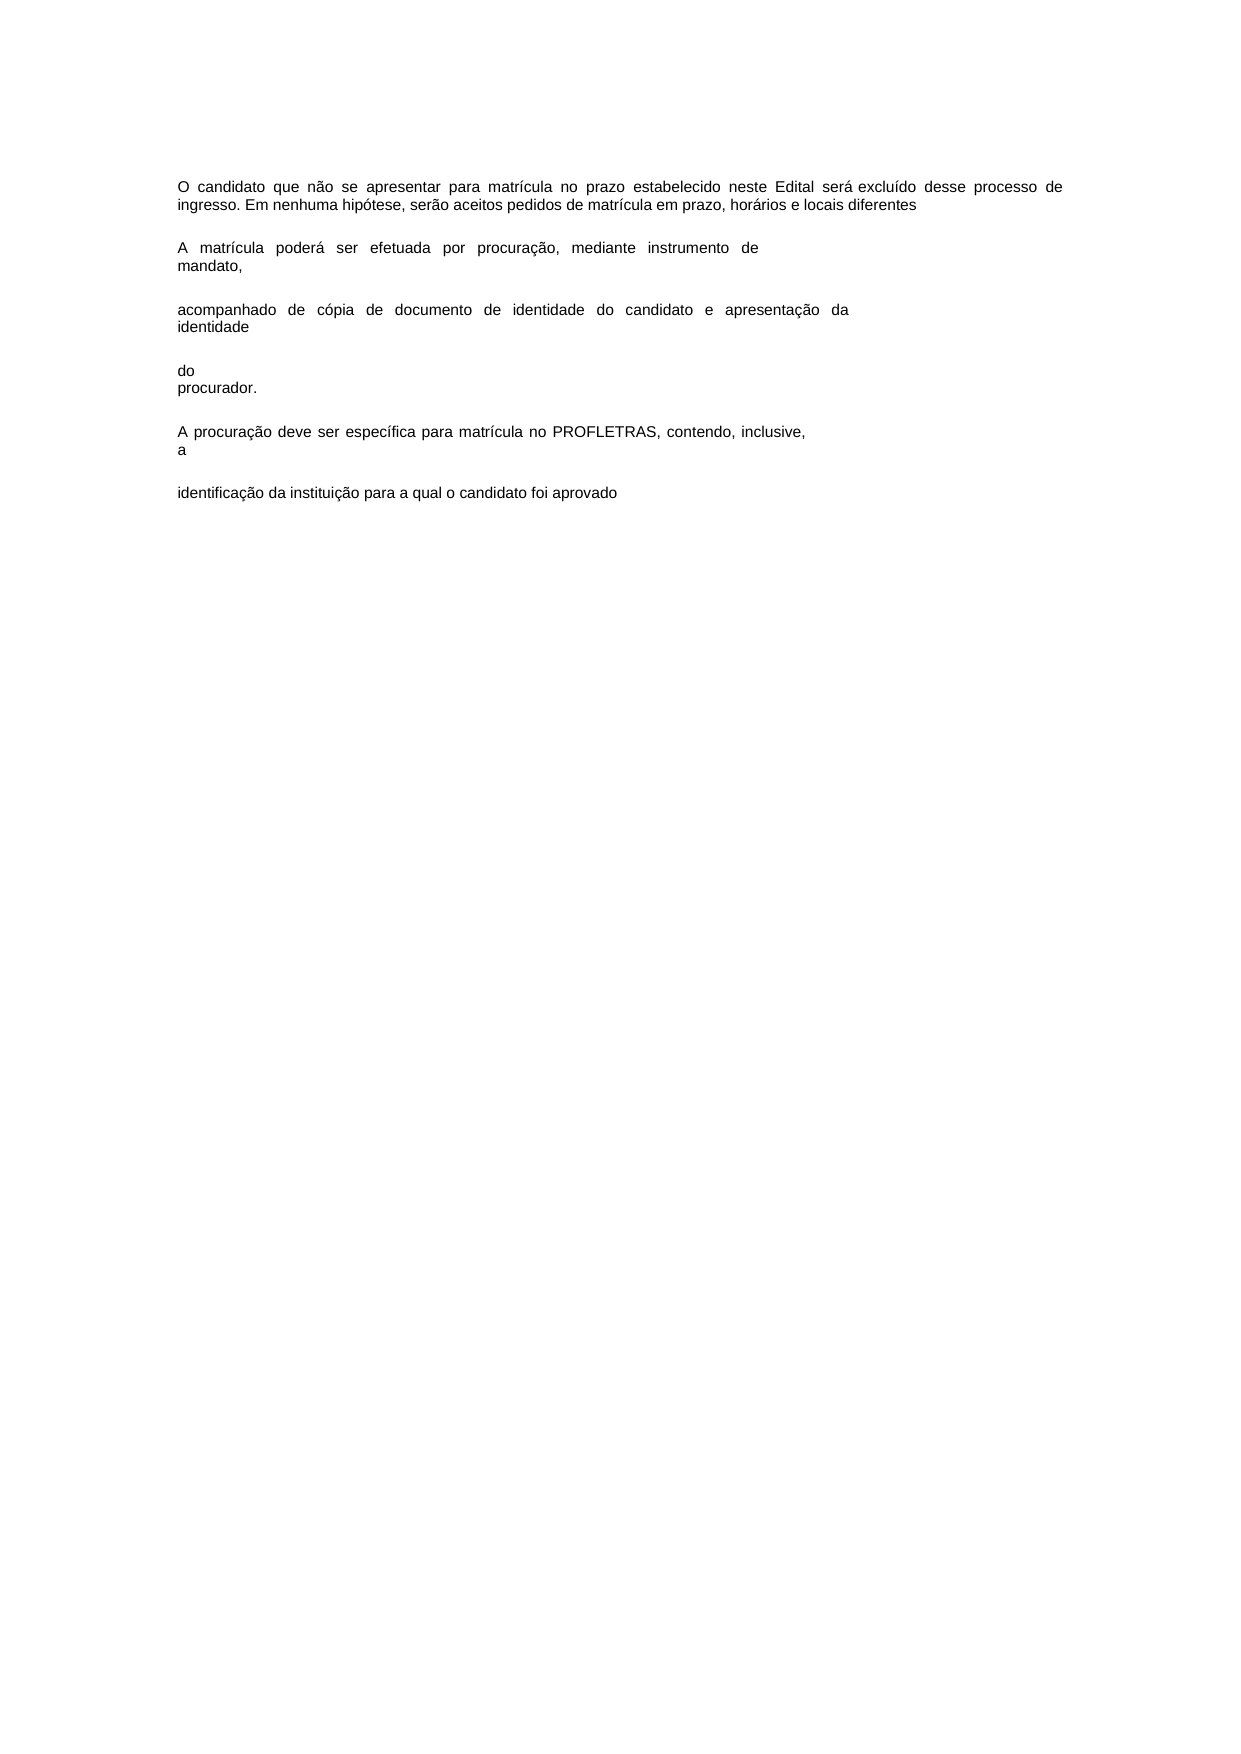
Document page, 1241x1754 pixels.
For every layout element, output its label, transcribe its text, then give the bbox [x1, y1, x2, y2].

table_header A procuração deve ser específica para matrícula no PROFLETRAS, contendo, inclusive, a [177, 410, 807, 471]
table_header acompanhado de cópia de documento de identidade do candidato e apresentação da identidade [177, 288, 850, 349]
text identificação da instituição para a qual o candidato foi aprovado [177, 483, 1063, 501]
table_header do procurador. [177, 349, 279, 410]
text O candidato que não se apresentar para matrícula no prazo estabelecido neste Edital será excluído desse processo de ingresso. Em nenhuma hipótese, serão aceitos pedidos de matrícula em prazo, horários e locais diferentes [177, 178, 1063, 214]
table_header A matrícula poderá ser efetuada por procuração, mediante instrumento de mandato, [177, 227, 760, 288]
